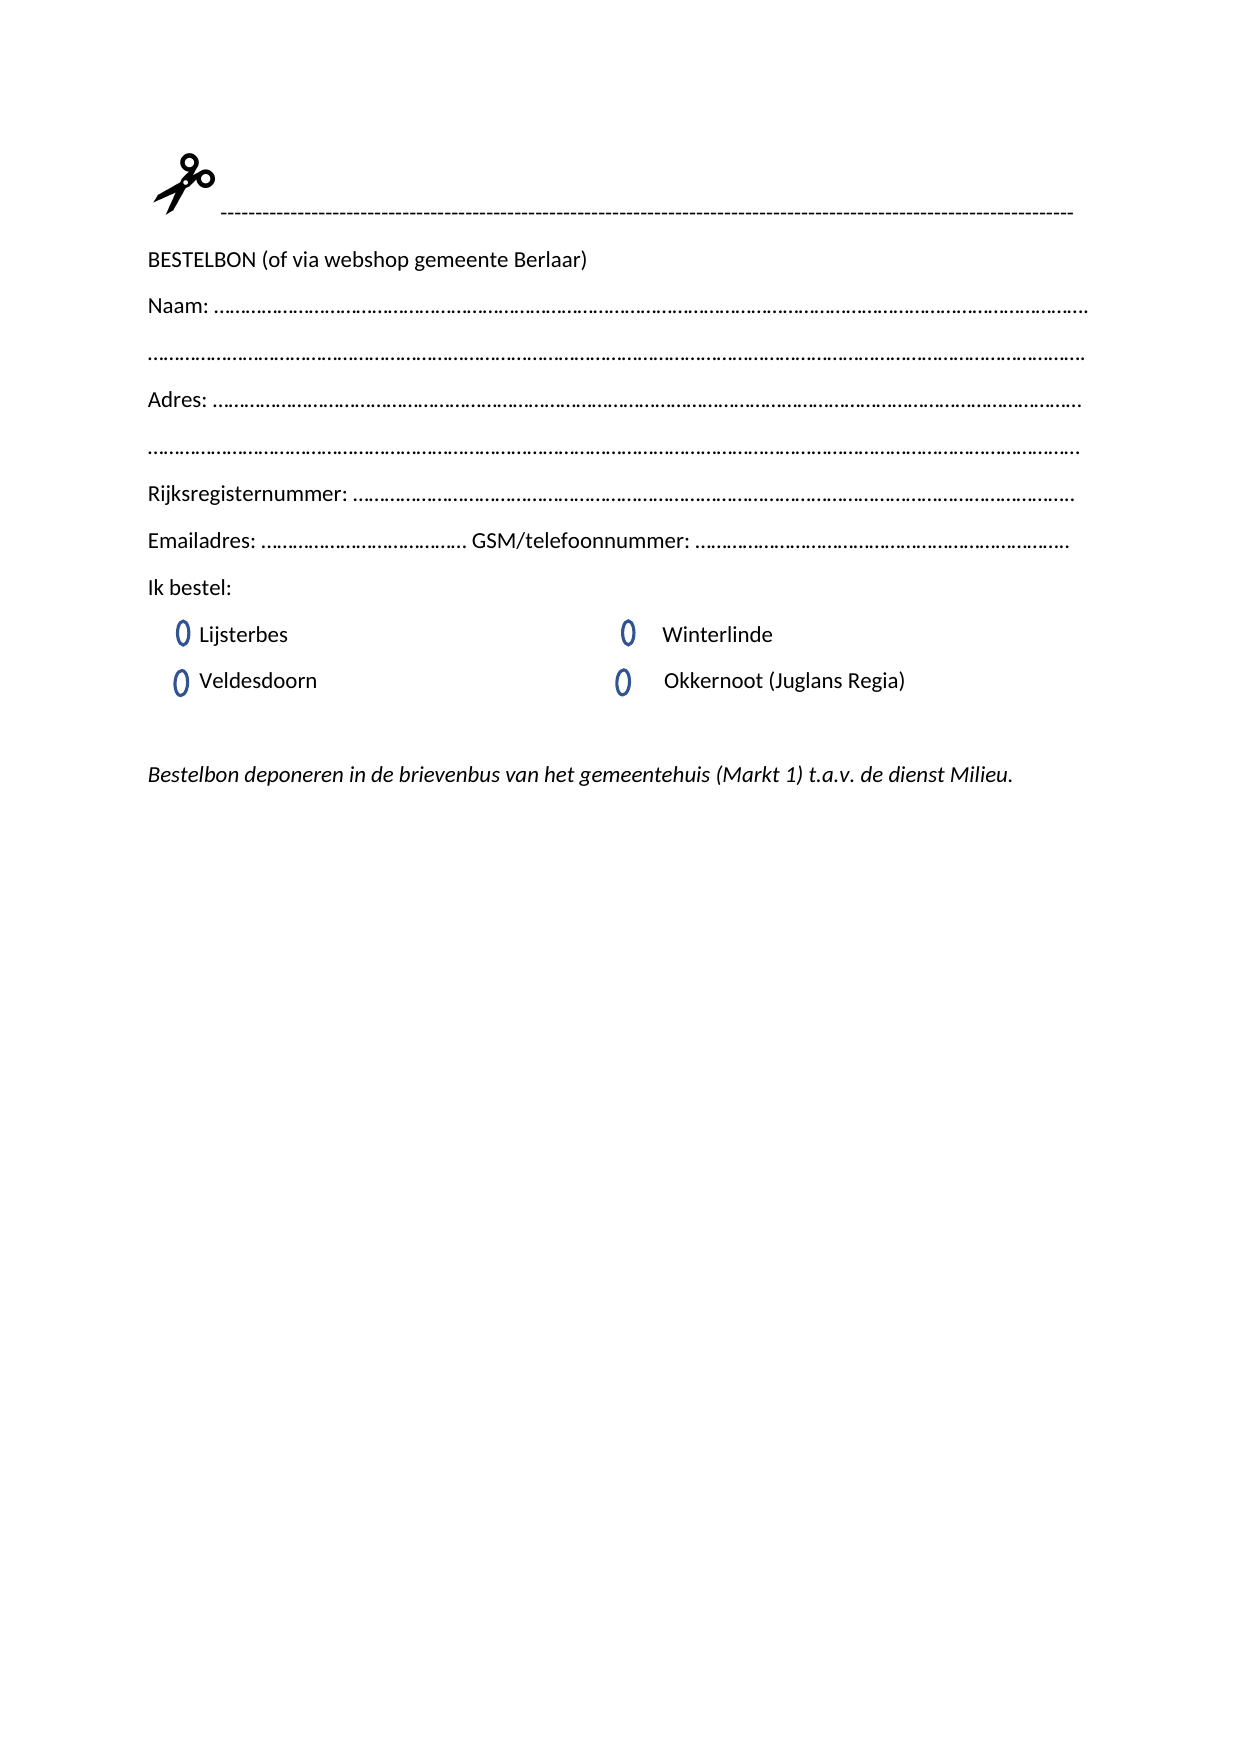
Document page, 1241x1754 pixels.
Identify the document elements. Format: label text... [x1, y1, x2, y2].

text Lijsterbes Winterlinde [148, 620, 1093, 648]
text Rijksregisternummer: ……………………………………………………………………………………………………………………….. [148, 479, 1093, 507]
text …………………………………………………………………………………………………………………………………………………………… [148, 432, 1093, 460]
picture [147, 147, 221, 221]
text ……………………………………………………………………………………………………………………………………………………………. [148, 338, 1093, 366]
text Bestelbon deponeren in de brievenbus van het gemeentehuis (Markt 1) t.a.v. de dienst Milieu. [148, 760, 1093, 788]
text Adres: ………………………………………………………………………………………………………………………………………………… [148, 385, 1093, 413]
text Ik bestel: [148, 573, 1093, 601]
text BESTELBON (of via webshop gemeente Berlaar) [148, 245, 1093, 273]
text -------------------------------------------------------------------------------------------------------------------------- [148, 148, 1093, 226]
text Veldesdoorn Okkernoot (Juglans Regia) [148, 667, 1093, 694]
text Emailadres: ………………………………… GSM/telefoonnummer: …………………………………………………………….. [148, 526, 1093, 554]
text Naam: …………………………………………………………………………………………………………………………………………………. [148, 292, 1093, 319]
